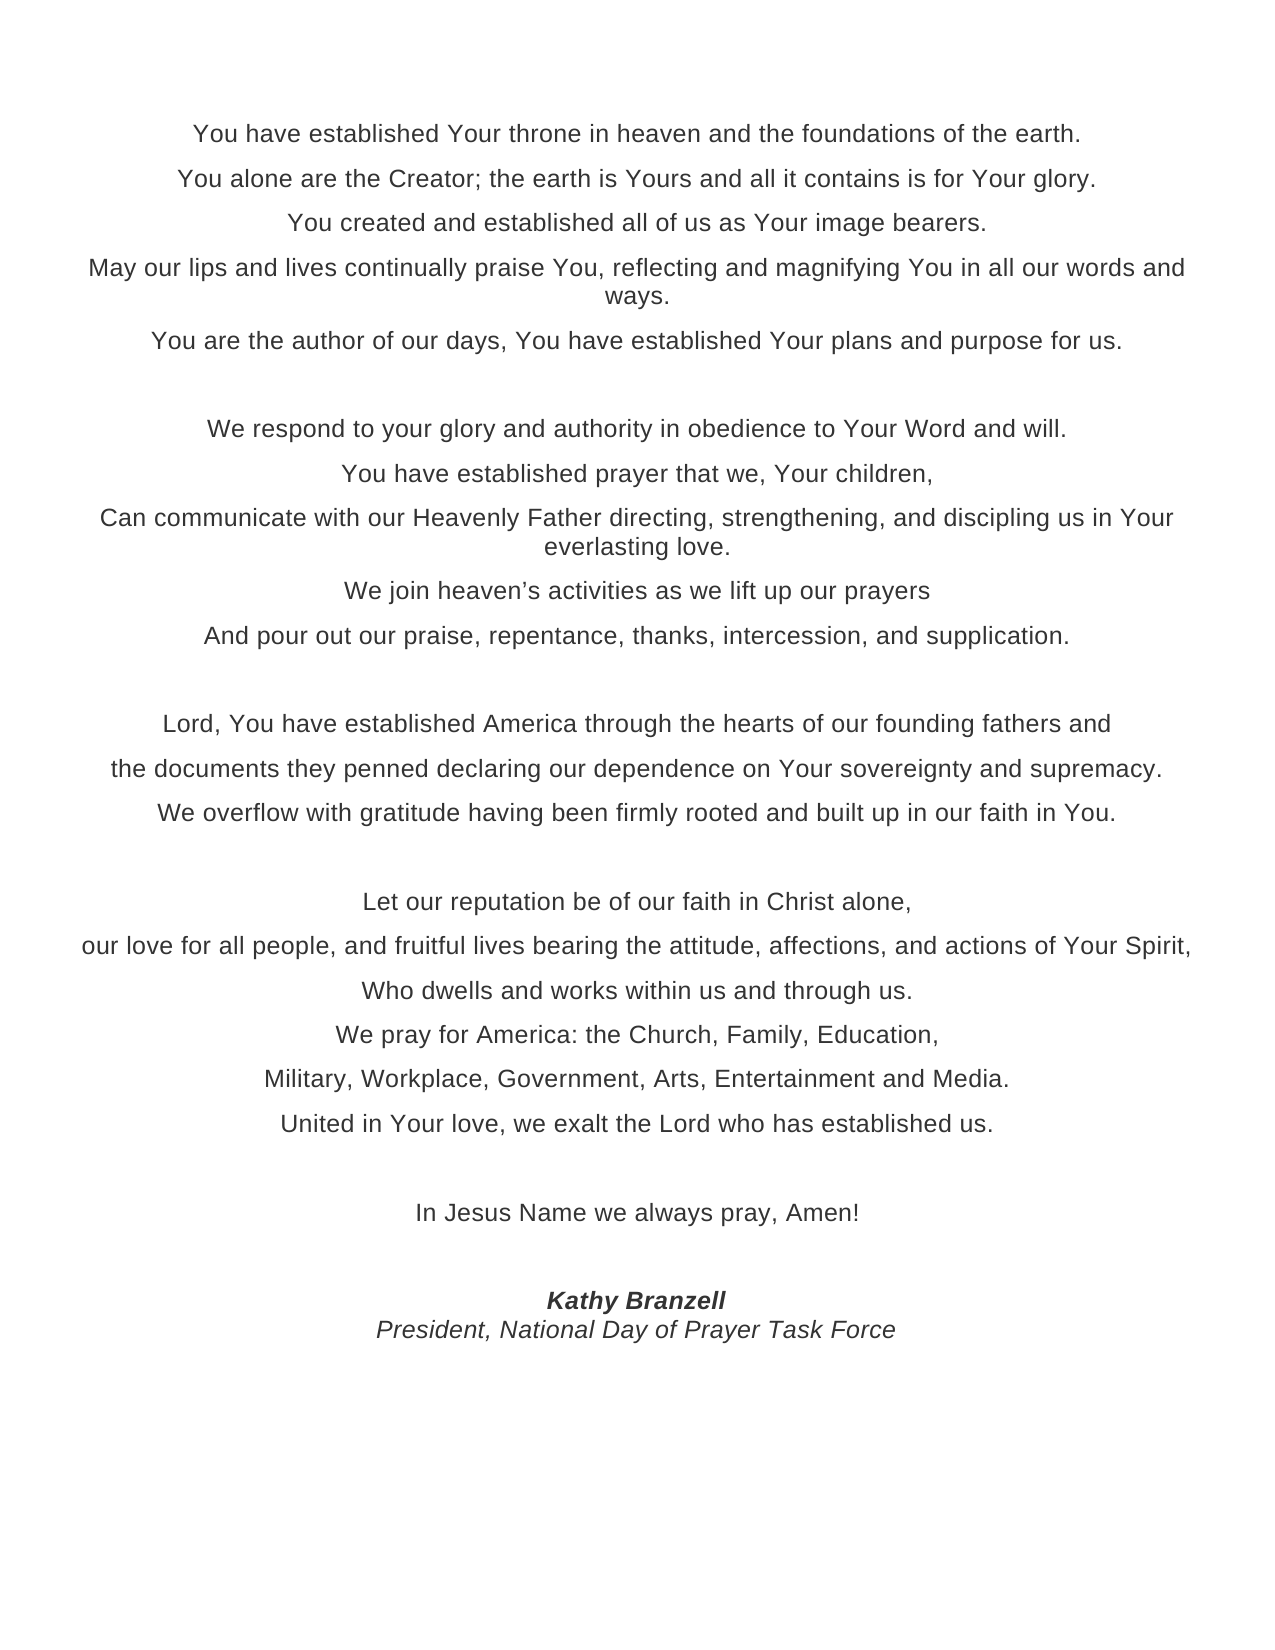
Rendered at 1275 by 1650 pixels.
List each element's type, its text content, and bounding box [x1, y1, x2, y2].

text Let our reputation be of our faith in Christ alone, [75, 887, 1200, 916]
text You have established Your throne in heaven and the foundations of the earth. [75, 119, 1200, 148]
text Lord, You have established America through the hearts of our founding fathers and [75, 709, 1200, 738]
text You alone are the Creator; the earth is Yours and all it contains is for Your glory. [75, 164, 1200, 192]
text May our lips and lives continually praise You, reflecting and magnifying You in all our words and ways. [75, 252, 1200, 310]
text Military, Workplace, Government, Arts, Entertainment and Media. [75, 1064, 1200, 1093]
text We join heaven’s activities as we lift up our prayers [75, 576, 1200, 605]
text And pour out our praise, repentance, thanks, intercession, and supplication. [75, 621, 1200, 649]
text We overflow with gratitude having been firmly rooted and built up in our faith in You. [75, 798, 1200, 827]
text You have established prayer that we, Your children, [75, 459, 1200, 487]
text our love for all people, and fruitful lives bearing the attitude, affections, and actions of Your Spirit, [75, 931, 1200, 960]
text We pray for America: the Church, Family, Education, [75, 1020, 1200, 1049]
text Who dwells and works within us and through us. [75, 976, 1200, 1004]
text Kathy Branzell President, National Day of Prayer Task Force [75, 1286, 1200, 1344]
text the documents they penned declaring our dependence on Your sovereignty and supremacy. [75, 754, 1200, 782]
text You created and established all of us as Your image bearers. [75, 208, 1200, 237]
text You are the author of our days, You have established Your plans and purpose for us. [75, 326, 1200, 354]
text Can communicate with our Heavenly Father directing, strengthening, and discipling us in Your everlasting love. [75, 503, 1200, 561]
text We respond to your glory and authority in obedience to Your Word and will. [75, 414, 1200, 443]
text United in Your love, we exalt the Lord who has established us. [75, 1109, 1200, 1137]
text In Jesus Name we always pray, Amen! [75, 1197, 1200, 1226]
